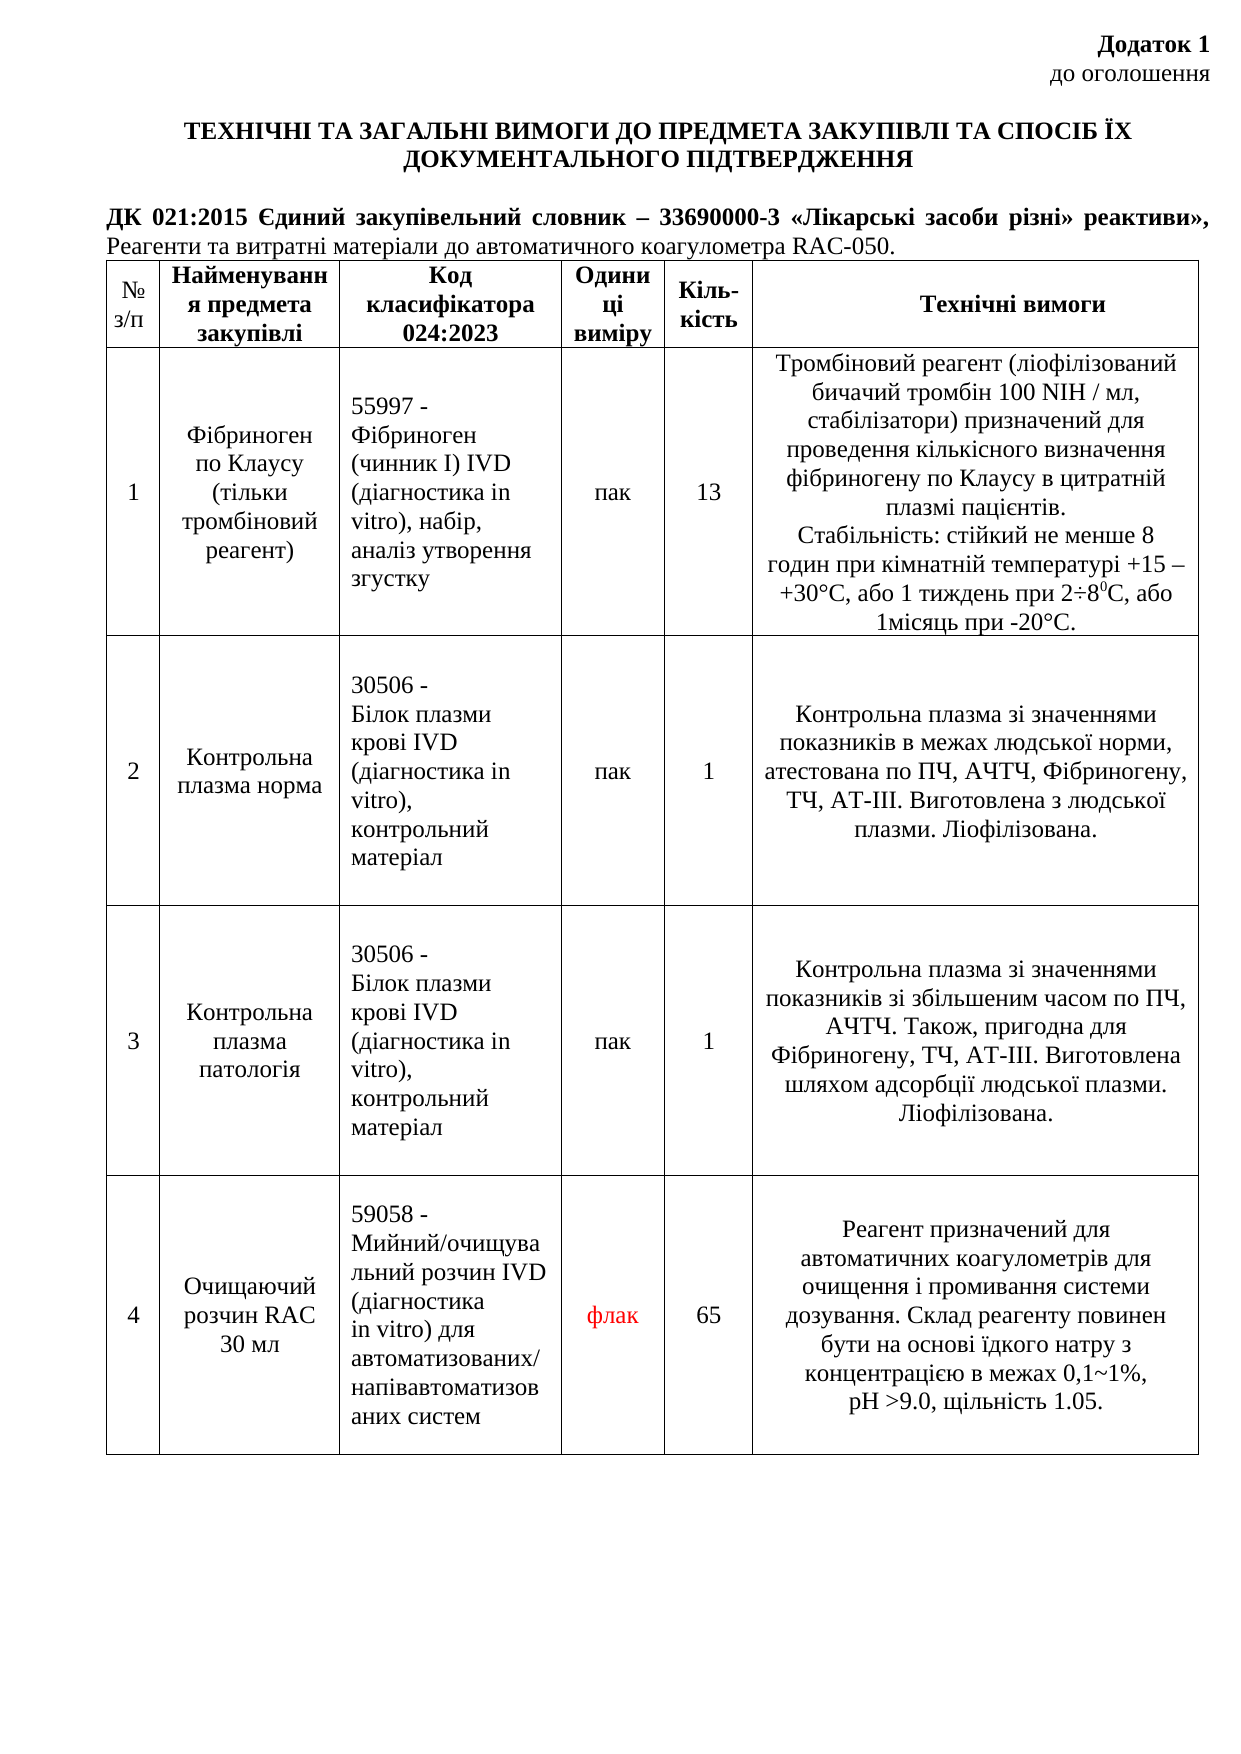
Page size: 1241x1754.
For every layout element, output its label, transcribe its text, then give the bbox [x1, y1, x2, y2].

text ДК 021:2015 Єдиний закупівельний словник – 33690000-3 «Лікарські засоби різні» реактиви», Реагенти та витратні матеріали до автоматичного коагулометра RAC-050. [106, 202, 1210, 259]
table_cell Контрольна плазма зі значеннями показників зі збільшеним часом по ПЧ, АЧТЧ. Також, пригодна для Фібриногену, ТЧ, AT-III. Виготовлена шляхом адсорбції людської плазми. Ліофілізована. [753, 906, 1198, 1174]
table_header Технічні вимоги [753, 261, 1198, 347]
table_cell Тромбіновий реагент (ліофілізований бичачий тромбін 100 NIH / мл, стабілізатори) призначений для проведення кількісного визначення фібриногену по Клаусу в цитратній плазмі пацієнтів. Стабільність: стійкий не менше 8 годин при кімнатній температурі +15 –+30°C, або 1 тиждень при 2÷80C, або 1місяць при -20°C. [753, 348, 1198, 635]
table_cell флак [562, 1176, 664, 1454]
table_cell Очищаючий розчин RAC 30 мл [160, 1176, 339, 1454]
table_header Код класифікатора 024:2023 [340, 261, 561, 347]
table_cell пак [562, 906, 664, 1174]
table_cell 3 [107, 906, 159, 1174]
table_cell 13 [665, 348, 752, 635]
text до оголошення [106, 58, 1210, 87]
table_cell 2 [107, 636, 159, 905]
table_cell пак [562, 636, 664, 905]
table_header Найменування предмета закупівлі [160, 261, 339, 347]
table_cell 1 [107, 348, 159, 635]
table_cell 1 [665, 906, 752, 1174]
table_cell 59058 - Мийний/очищувальний розчин IVD (діагностика in vitro) для автоматизованих/ напівавтоматизованих систем [340, 1176, 561, 1454]
table_header № з/п [107, 261, 159, 347]
table_header Кіль-кість [665, 261, 752, 347]
table_cell Реагент призначений для автоматичних коагулометрів для очищення і промивання системи дозування. Склад реагенту повинен бути на основі їдкого натру з концентрацією в межах 0,1~1%, рН >9.0, щільність 1.05. [753, 1176, 1198, 1454]
table_cell Контрольна плазма патологія [160, 906, 339, 1174]
table_cell пак [562, 348, 664, 635]
table_cell Контрольна плазма зі значеннями показників в межах людської норми, атестована по ПЧ, АЧТЧ, Фібриногену, ТЧ, AT-III. Виготовлена з людської плазми. Ліофілізована. [753, 636, 1198, 905]
table_cell 30506 - Білок плазми крові IVD (діагностика in vitro), контрольний матеріал [340, 906, 561, 1174]
text ТЕХНІЧНІ ТА ЗАГАЛЬНІ ВИМОГИ ДО ПРЕДМЕТА ЗАКУПІВЛІ ТА СПОСІБ ЇХ ДОКУМЕНТАЛЬНОГО ПІДТВЕРДЖЕННЯ [106, 116, 1210, 173]
table_cell 4 [107, 1176, 159, 1454]
table_cell 30506 - Білок плазми крові IVD (діагностика in vitro), контрольний матеріал [340, 636, 561, 905]
table_cell 1 [665, 636, 752, 905]
table_cell 55997 - Фібриноген (чинник I) IVD (діагностика in vitro), набір, аналіз утворення згустку [340, 348, 561, 635]
table_header Одиниці виміру [562, 261, 664, 347]
table_cell Фібриноген по Клаусу (тільки тромбіновий реагент) [160, 348, 339, 635]
table_cell Контрольна плазма норма [160, 636, 339, 905]
text Додаток 1 [106, 29, 1210, 58]
table_cell 65 [665, 1176, 752, 1454]
